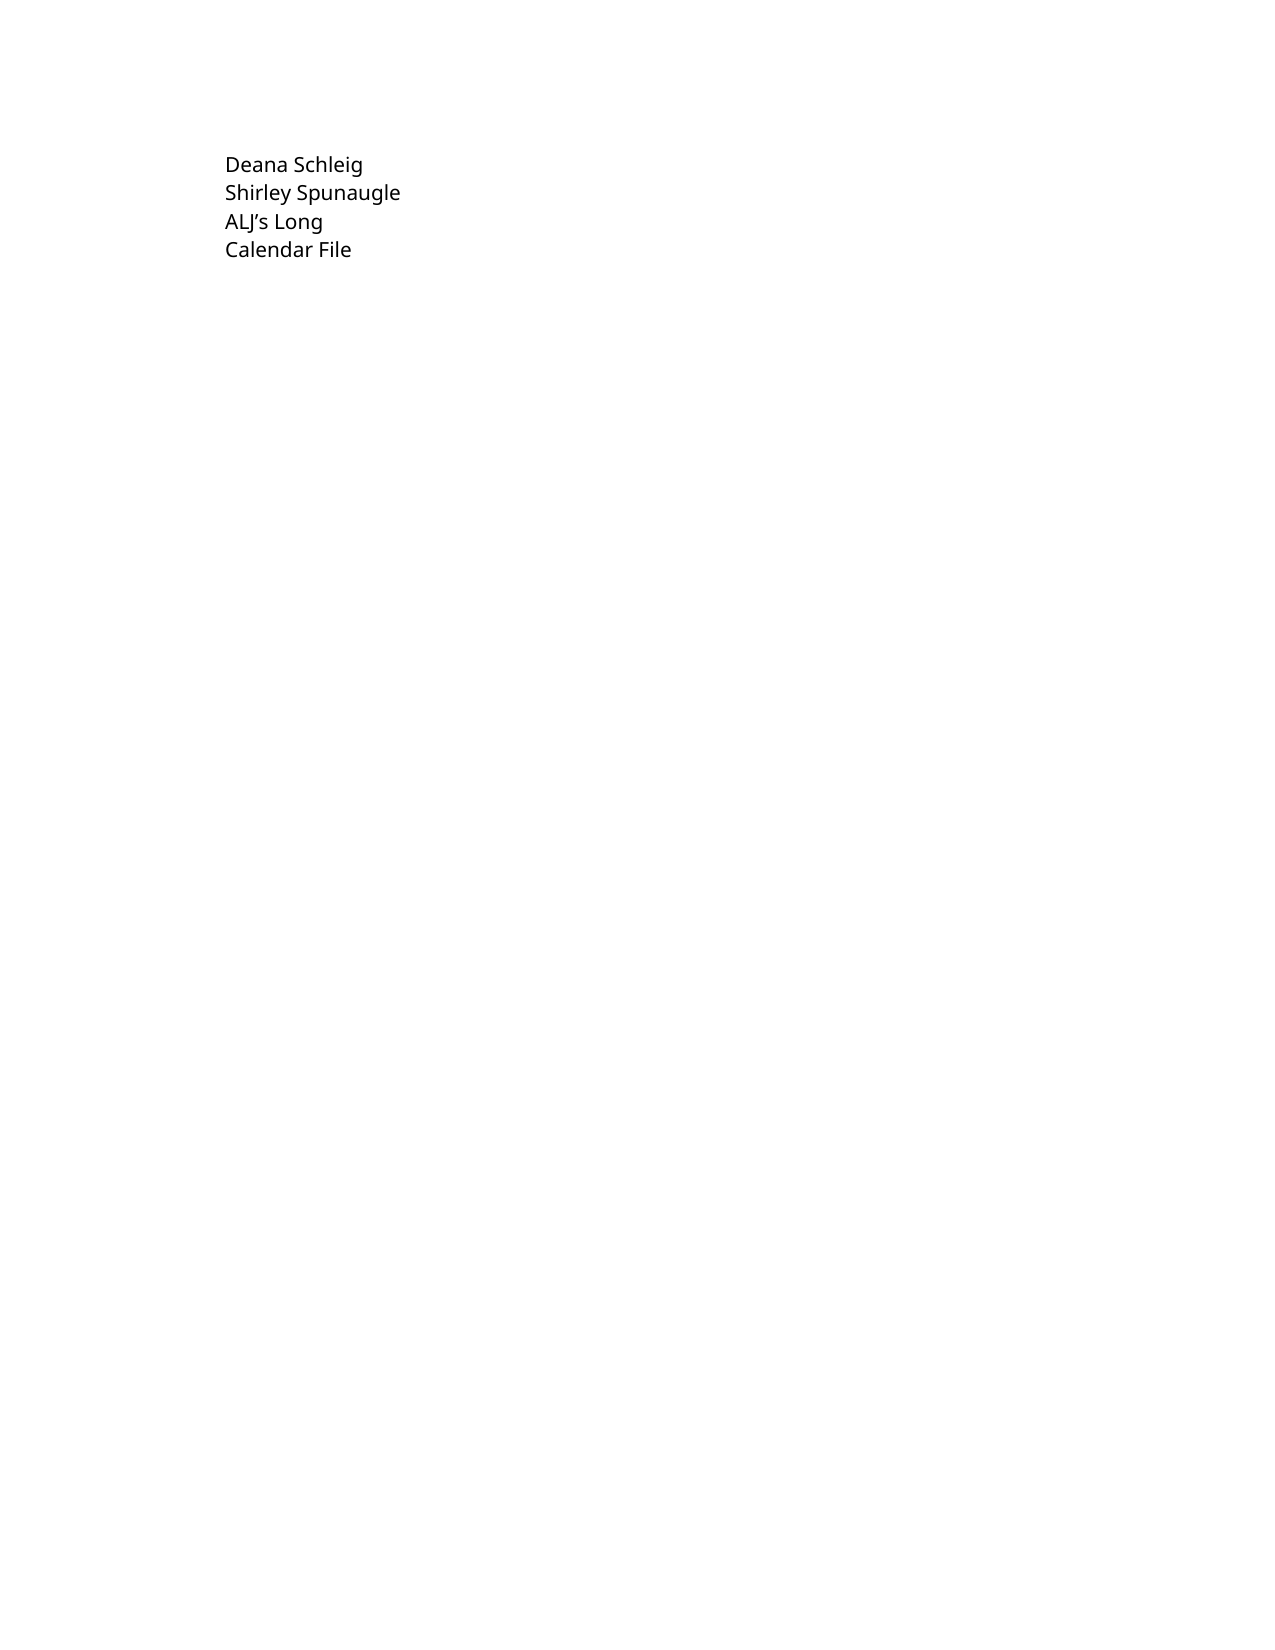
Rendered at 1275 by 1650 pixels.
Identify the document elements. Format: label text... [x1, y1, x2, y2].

text Calendar File [150, 235, 1125, 264]
text Deana Schleig Shirley Spunaugle ALJ’s Long [225, 150, 1125, 235]
